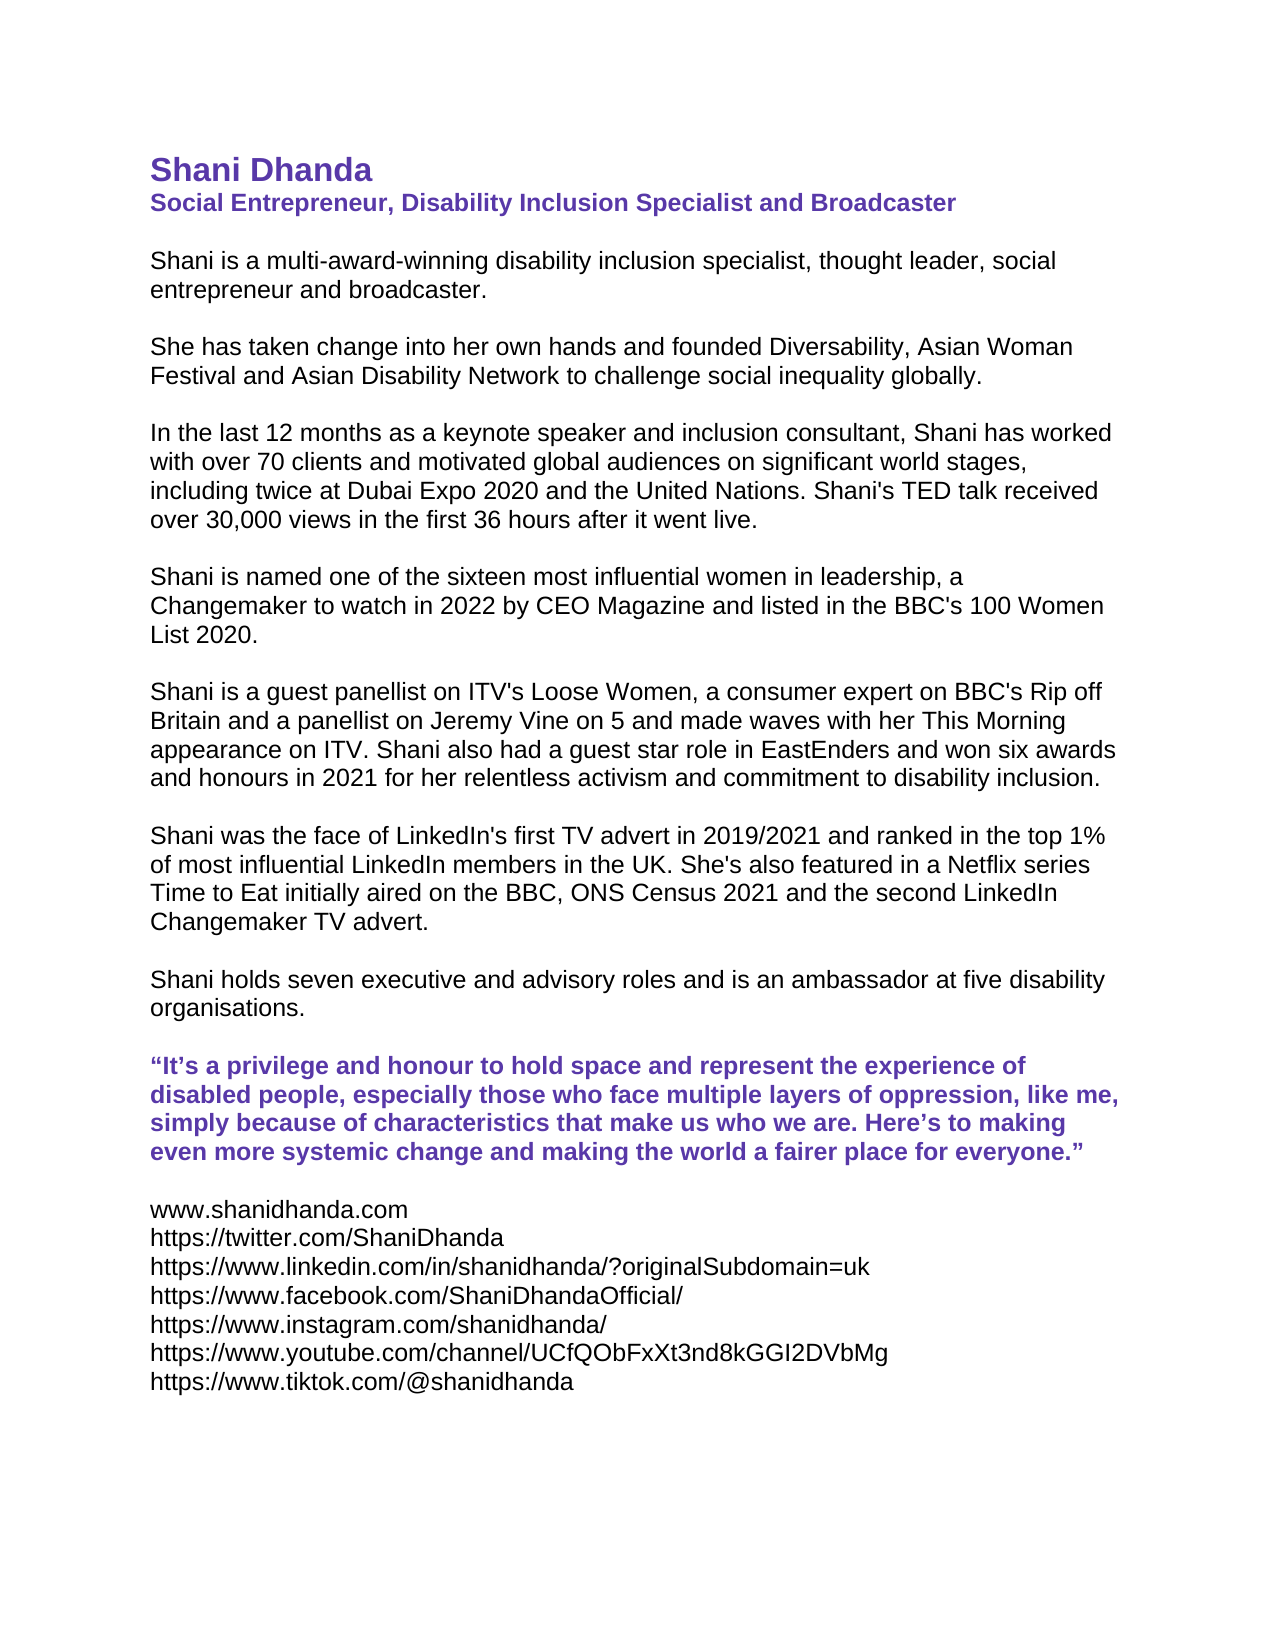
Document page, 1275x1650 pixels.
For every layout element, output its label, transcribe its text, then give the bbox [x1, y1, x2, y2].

text Shani is named one of the sixteen most influential women in leadership, a Changemaker to watch in 2022 by CEO Magazine and listed in the BBC's 100 Women List 2020. [150, 562, 1125, 648]
subtitle “It’s a privilege and honour to hold space and represent the experience of disabled people, especially those who face multiple layers of oppression, like me, simply because of characteristics that make us who we are. Here’s to making even more systemic change and making the world a fairer place for everyone.” [150, 1051, 1125, 1166]
text https://www.youtube.com/channel/UCfQObFxXt3nd8kGGI2DVbMg [150, 1338, 1125, 1367]
subtitle Shani Dhanda [150, 150, 1125, 188]
text Shani was the face of LinkedIn's first TV advert in 2019/2021 and ranked in the top 1% of most influential LinkedIn members in the UK. She's also featured in a Netflix series Time to Eat initially aired on the BBC, ONS Census 2021 and the second LinkedIn Changemaker TV advert. [150, 821, 1125, 936]
text Shani is a guest panellist on ITV's Loose Women, a consumer expert on BBC's Rip off Britain and a panellist on Jeremy Vine on 5 and made waves with her This Morning appearance on ITV. Shani also had a guest star role in EastEnders and won six awards and honours in 2021 for her relentless activism and commitment to disability inclusion. [150, 677, 1125, 792]
text Shani is a multi-award-winning disability inclusion specialist, thought leader, social entrepreneur and broadcaster. [150, 246, 1125, 303]
text In the last 12 months as a keynote speaker and inclusion consultant, Shani has worked with over 70 clients and motivated global audiences on significant world stages, including twice at Dubai Expo 2020 and the United Nations. Shani's TED talk received over 30,000 views in the first 36 hours after it went live. [150, 418, 1125, 533]
text https://www.facebook.com/ShaniDhandaOfficial/ [150, 1281, 1125, 1310]
subtitle Social Entrepreneur, Disability Inclusion Specialist and Broadcaster [150, 188, 1125, 217]
text www.shanidhanda.com [150, 1195, 1125, 1223]
text https://www.tiktok.com/@shanidhanda [150, 1367, 1125, 1396]
text https://www.instagram.com/shanidhanda/ [150, 1310, 1125, 1338]
text https://www.linkedin.com/in/shanidhanda/?originalSubdomain=uk [150, 1252, 1125, 1281]
text She has taken change into her own hands and founded Diversability, Asian Woman Festival and Asian Disability Network to challenge social inequality globally. [150, 332, 1125, 390]
text Shani holds seven executive and advisory roles and is an ambassador at five disability organisations. [150, 965, 1125, 1022]
text https://twitter.com/ShaniDhanda [150, 1223, 1125, 1252]
